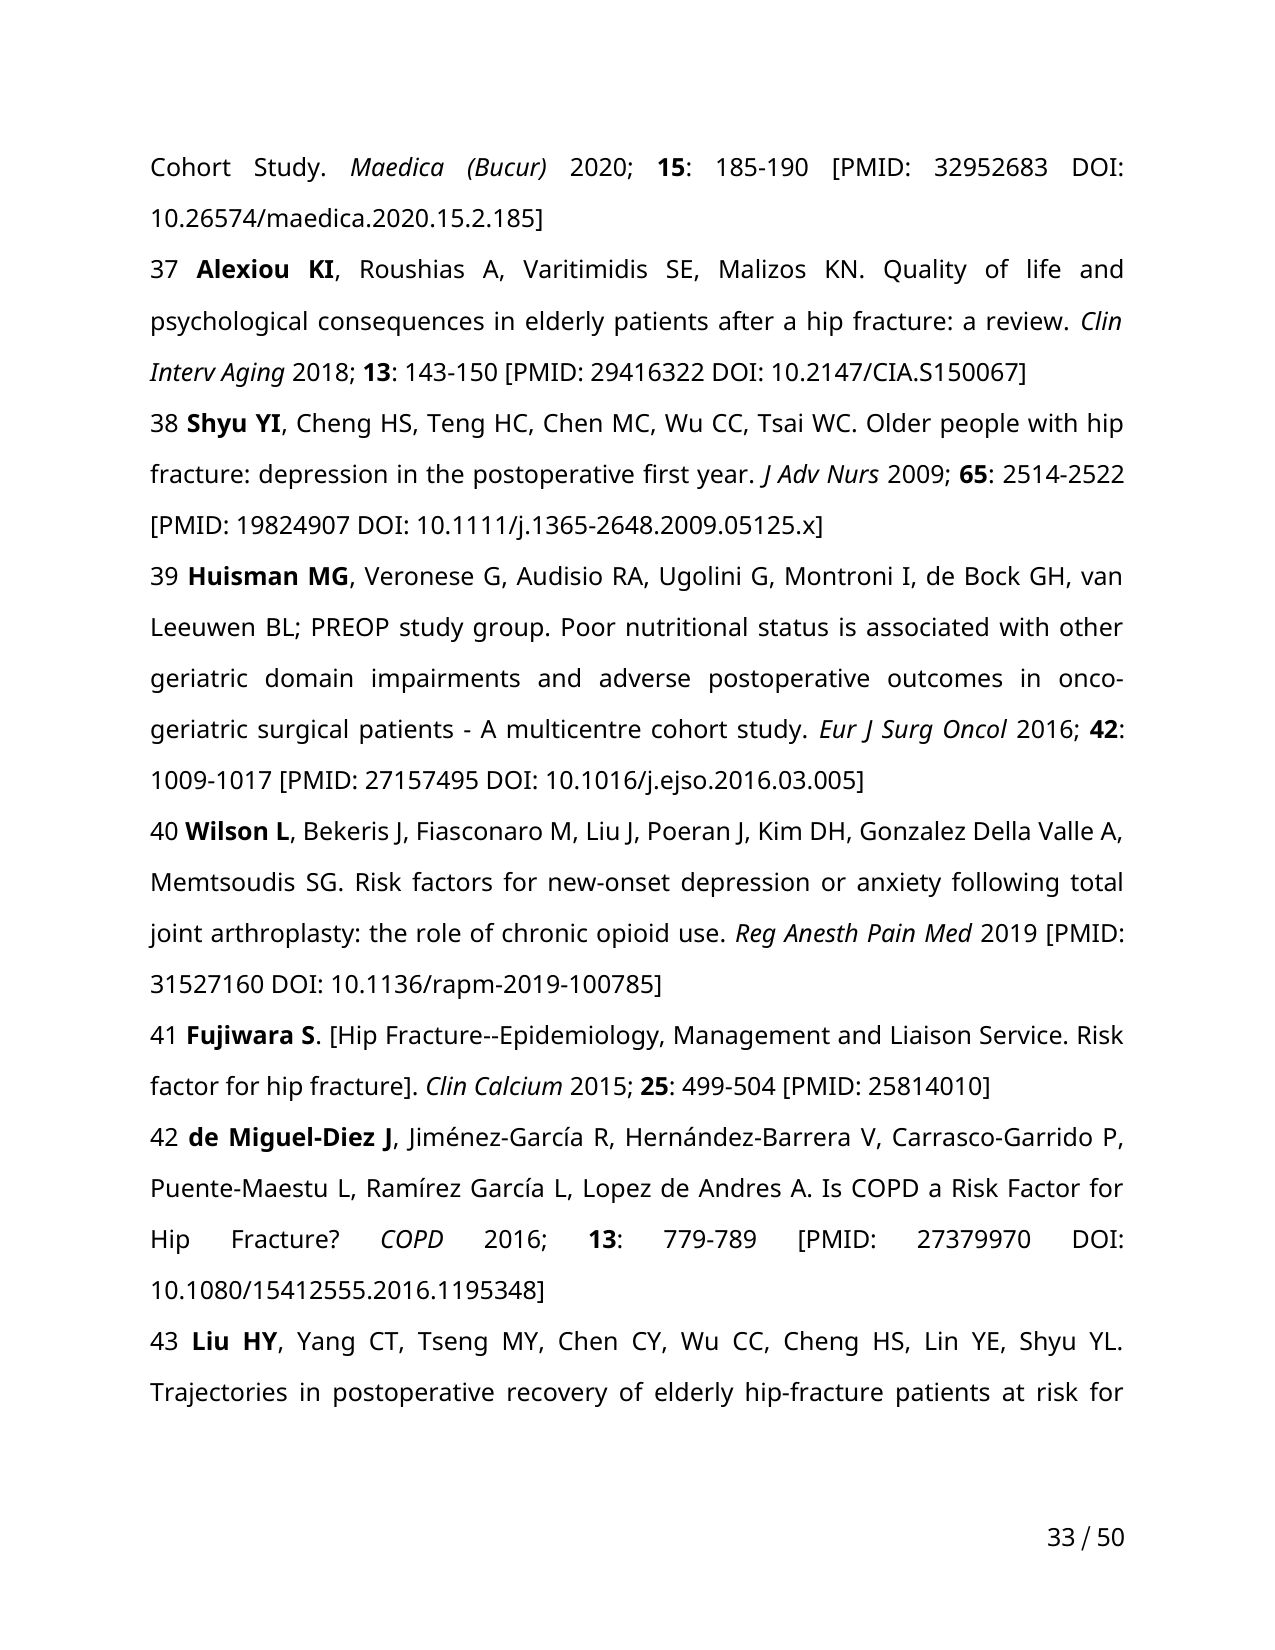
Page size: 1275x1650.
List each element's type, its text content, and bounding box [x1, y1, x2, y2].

text 39 Huisman MG, Veronese G, Audisio RA, Ugolini G, Montroni I, de Bock GH, van Leeuwen BL; PREOP study group. Poor nutritional status is associated with other geriatric domain impairments and adverse postoperative outcomes in onco-geriatric surgical patients - A multicentre cohort study. Eur J Surg Oncol 2016; 42: 1009-1017 [PMID: 27157495 DOI: 10.1016/j.ejso.2016.03.005] [150, 558, 1125, 797]
text 41 Fujiwara S. [Hip Fracture--Epidemiology, Management and Liaison Service. Risk factor for hip fracture]. Clin Calcium 2015; 25: 499-504 [PMID: 25814010] [150, 1018, 1125, 1103]
text 40 Wilson L, Bekeris J, Fiasconaro M, Liu J, Poeran J, Kim DH, Gonzalez Della Valle A, Memtsoudis SG. Risk factors for new-onset depression or anxiety following total joint arthroplasty: the role of chronic opioid use. Reg Anesth Pain Med 2019 [PMID: 31527160 DOI: 10.1136/rapm-2019-100785] [150, 813, 1125, 1001]
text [150, 1324, 1125, 1409]
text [150, 150, 1125, 235]
text 37 Alexiou KI, Roushias A, Varitimidis SE, Malizos KN. Quality of life and psychological consequences in elderly patients after a hip fracture: a review. Clin Interv Aging 2018; 13: 143-150 [PMID: 29416322 DOI: 10.2147/CIA.S150067] [150, 252, 1125, 388]
text 42 de Miguel-Diez J, Jiménez-García R, Hernández-Barrera V, Carrasco-Garrido P, Puente-Maestu L, Ramírez García L, Lopez de Andres A. Is COPD a Risk Factor for Hip Fracture? COPD 2016; 13: 779-789 [PMID: 27379970 DOI: 10.1080/15412555.2016.1195348] [150, 1120, 1125, 1307]
text 38 Shyu YI, Cheng HS, Teng HC, Chen MC, Wu CC, Tsai WC. Older people with hip fracture: depression in the postoperative first year. J Adv Nurs 2009; 65: 2514-2522 [PMID: 19824907 DOI: 10.1111/j.1365-2648.2009.05125.x] [150, 405, 1125, 541]
